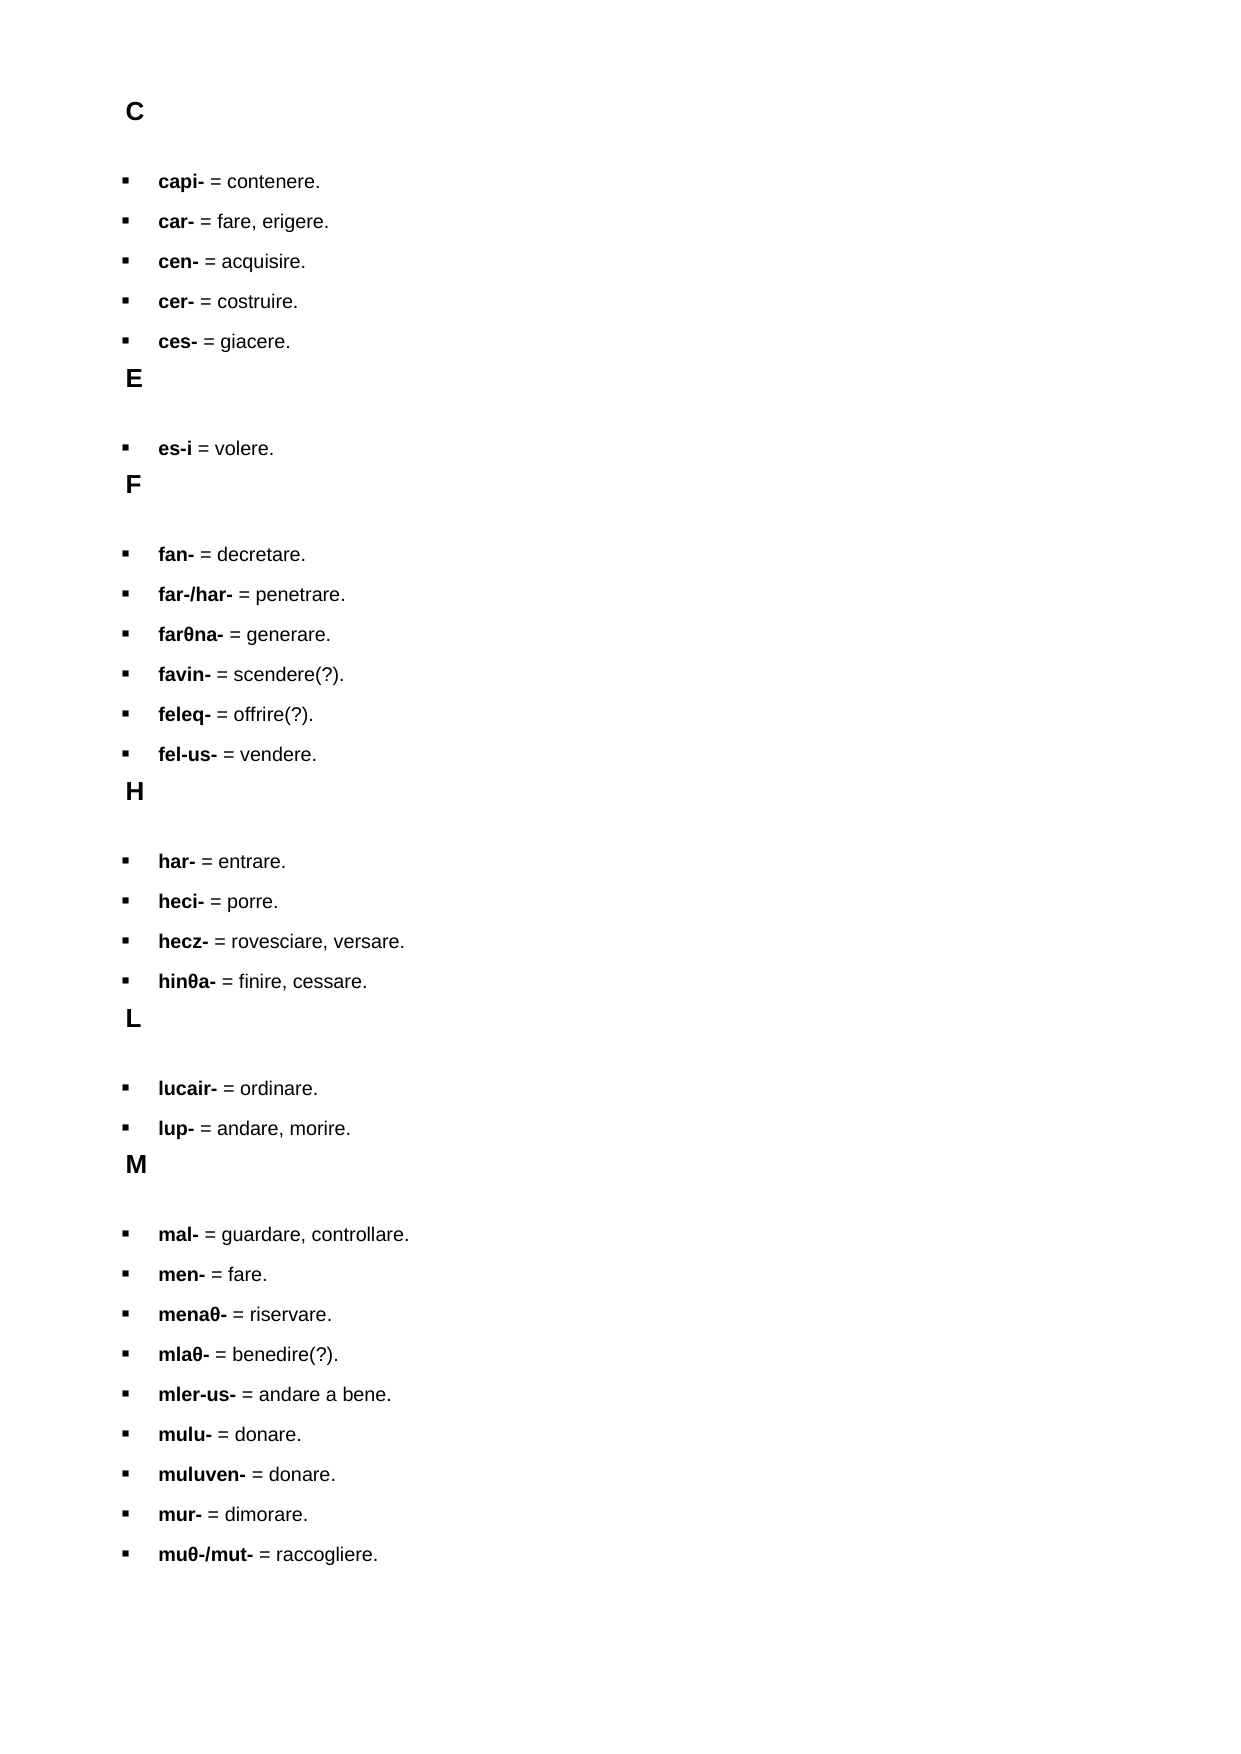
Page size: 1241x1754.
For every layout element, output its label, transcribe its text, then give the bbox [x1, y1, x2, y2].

list far-/har- = penetrare. [121, 569, 1152, 606]
list mulu- = donare. [121, 1409, 1152, 1446]
text [modifica] C [118, 89, 1152, 126]
list fel-us- = vendere. [121, 729, 1152, 766]
list mal- = guardare, controllare. [121, 1209, 1152, 1246]
list car- = fare, erigere. [121, 195, 1152, 233]
text [modifica] F [118, 462, 1152, 499]
list capi- = contenere. [121, 155, 1152, 193]
list hecz- = rovesciare, versare. [121, 915, 1152, 953]
text [modifica] H [118, 769, 1152, 806]
list cer- = costruire. [121, 275, 1152, 313]
list favin- = scendere(?). [121, 649, 1152, 686]
list muluven- = donare. [121, 1449, 1152, 1486]
list ces- = giacere. [121, 315, 1152, 353]
list har- = entrare. [121, 835, 1152, 873]
list feleq- = offrire(?). [121, 689, 1152, 726]
list farθna- = generare. [121, 609, 1152, 646]
list lucair- = ordinare. [121, 1062, 1152, 1099]
list lup- = andare, morire. [121, 1102, 1152, 1139]
list hinθa- = finire, cessare. [121, 955, 1152, 993]
list mler-us- = andare a bene. [121, 1369, 1152, 1406]
list fan- = decretare. [121, 529, 1152, 566]
text [modifica] M [118, 1142, 1152, 1179]
text [modifica] E [118, 355, 1152, 393]
list menaθ- = riservare. [121, 1289, 1152, 1326]
text [modifica] L [118, 995, 1152, 1033]
list heci- = porre. [121, 875, 1152, 913]
list mur- = dimorare. [121, 1489, 1152, 1526]
list cen- = acquisire. [121, 235, 1152, 273]
list muθ-/mut- = raccogliere. [121, 1529, 1152, 1566]
list mlaθ- = benedire(?). [121, 1329, 1152, 1366]
list es-i = volere. [121, 422, 1152, 459]
list men- = fare. [121, 1249, 1152, 1286]
